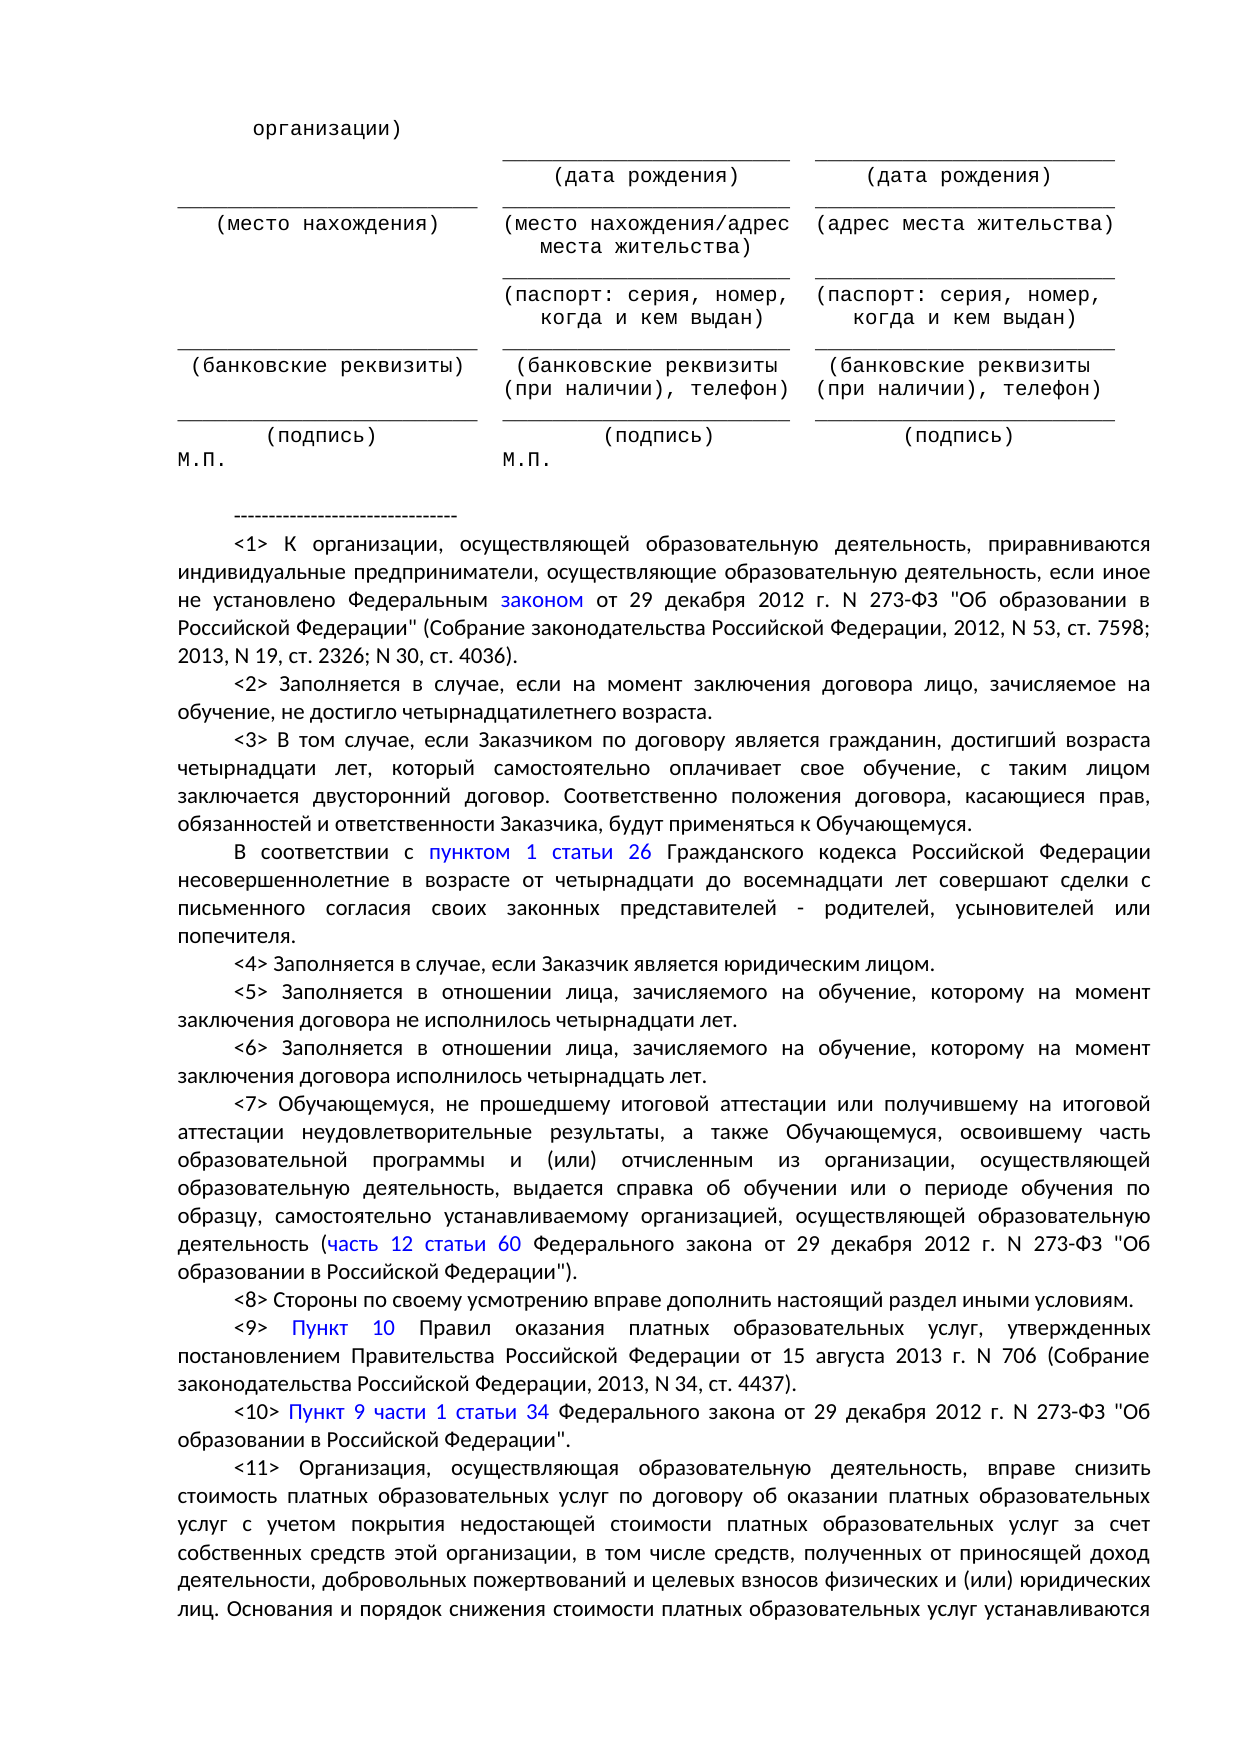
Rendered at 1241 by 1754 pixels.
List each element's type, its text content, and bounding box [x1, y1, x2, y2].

text <9> Пункт 10 Правил оказания платных образовательных услуг, утвержденных постановлением Правительства Российской Федерации от 15 августа 2013 г. N 706 (Собрание законодательства Российской Федерации, 2013, N 34, ст. 4437). [177, 1313, 1152, 1397]
text (подпись) (подпись) (подпись) [177, 426, 1152, 449]
text <4> Заполняется в случае, если Заказчик является юридическим лицом. [177, 949, 1152, 977]
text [177, 1453, 1152, 1622]
text -------------------------------- [177, 501, 1152, 529]
text ________________________ _______________________ ________________________ [177, 189, 1152, 213]
text М.П. М.П. [177, 449, 1152, 473]
text ________________________ _______________________ ________________________ [177, 331, 1152, 354]
text <8> Стороны по своему усмотрению вправе дополнить настоящий раздел иными условиям. [177, 1285, 1152, 1313]
text _______________________ ________________________ [177, 260, 1152, 284]
text <10> Пункт 9 части 1 статьи 34 Федерального закона от 29 декабря 2012 г. N 273-ФЗ "Об образовании в Российской Федерации". [177, 1397, 1152, 1453]
text (паспорт: серия, номер, (паспорт: серия, номер, [177, 284, 1152, 307]
text когда и кем выдан) когда и кем выдан) [177, 307, 1152, 331]
text (дата рождения) (дата рождения) [177, 165, 1152, 189]
text _______________________ ________________________ [177, 142, 1152, 165]
text <1> К организации, осуществляющей образовательную деятельность, приравниваются индивидуальные предприниматели, осуществляющие образовательную деятельность, если иное не установлено Федеральным законом от 29 декабря 2012 г. N 273-ФЗ "Об образовании в Российской Федерации" (Собрание законодательства Российской Федерации, 2012, N 53, ст. 7598; 2013, N 19, ст. 2326; N 30, ст. 4036). [177, 529, 1152, 669]
text (место нахождения) (место нахождения/адрес (адрес места жительства) [177, 213, 1152, 236]
text организации) [177, 118, 1152, 142]
text (банковские реквизиты) (банковские реквизиты (банковские реквизиты [177, 354, 1152, 378]
text В соответствии с пунктом 1 статьи 26 Гражданского кодекса Российской Федерации несовершеннолетние в возрасте от четырнадцати до восемнадцати лет совершают сделки с письменного согласия своих законных представителей - родителей, усыновителей или попечителя. [177, 837, 1152, 949]
text <3> В том случае, если Заказчиком по договору является гражданин, достигший возраста четырнадцати лет, который самостоятельно оплачивает свое обучение, с таким лицом заключается двусторонний договор. Соответственно положения договора, касающиеся прав, обязанностей и ответственности Заказчика, будут применяться к Обучающемуся. [177, 725, 1152, 837]
text ________________________ _______________________ ________________________ [177, 402, 1152, 426]
text <7> Обучающемуся, не прошедшему итоговой аттестации или получившему на итоговой аттестации неудовлетворительные результаты, а также Обучающемуся, освоившему часть образовательной программы и (или) отчисленным из организации, осуществляющей образовательную деятельность, выдается справка об обучении или о периоде обучения по образцу, самостоятельно устанавливаемому организацией, осуществляющей образовательную деятельность (часть 12 статьи 60 Федерального закона от 29 декабря 2012 г. N 273-ФЗ "Об образовании в Российской Федерации"). [177, 1089, 1152, 1285]
text <2> Заполняется в случае, если на момент заключения договора лицо, зачисляемое на обучение, не достигло четырнадцатилетнего возраста. [177, 669, 1152, 725]
text (при наличии), телефон) (при наличии), телефон) [177, 378, 1152, 402]
text места жительства) [177, 236, 1152, 260]
text <5> Заполняется в отношении лица, зачисляемого на обучение, которому на момент заключения договора не исполнилось четырнадцати лет. [177, 977, 1152, 1033]
text <6> Заполняется в отношении лица, зачисляемого на обучение, которому на момент заключения договора исполнилось четырнадцать лет. [177, 1033, 1152, 1089]
